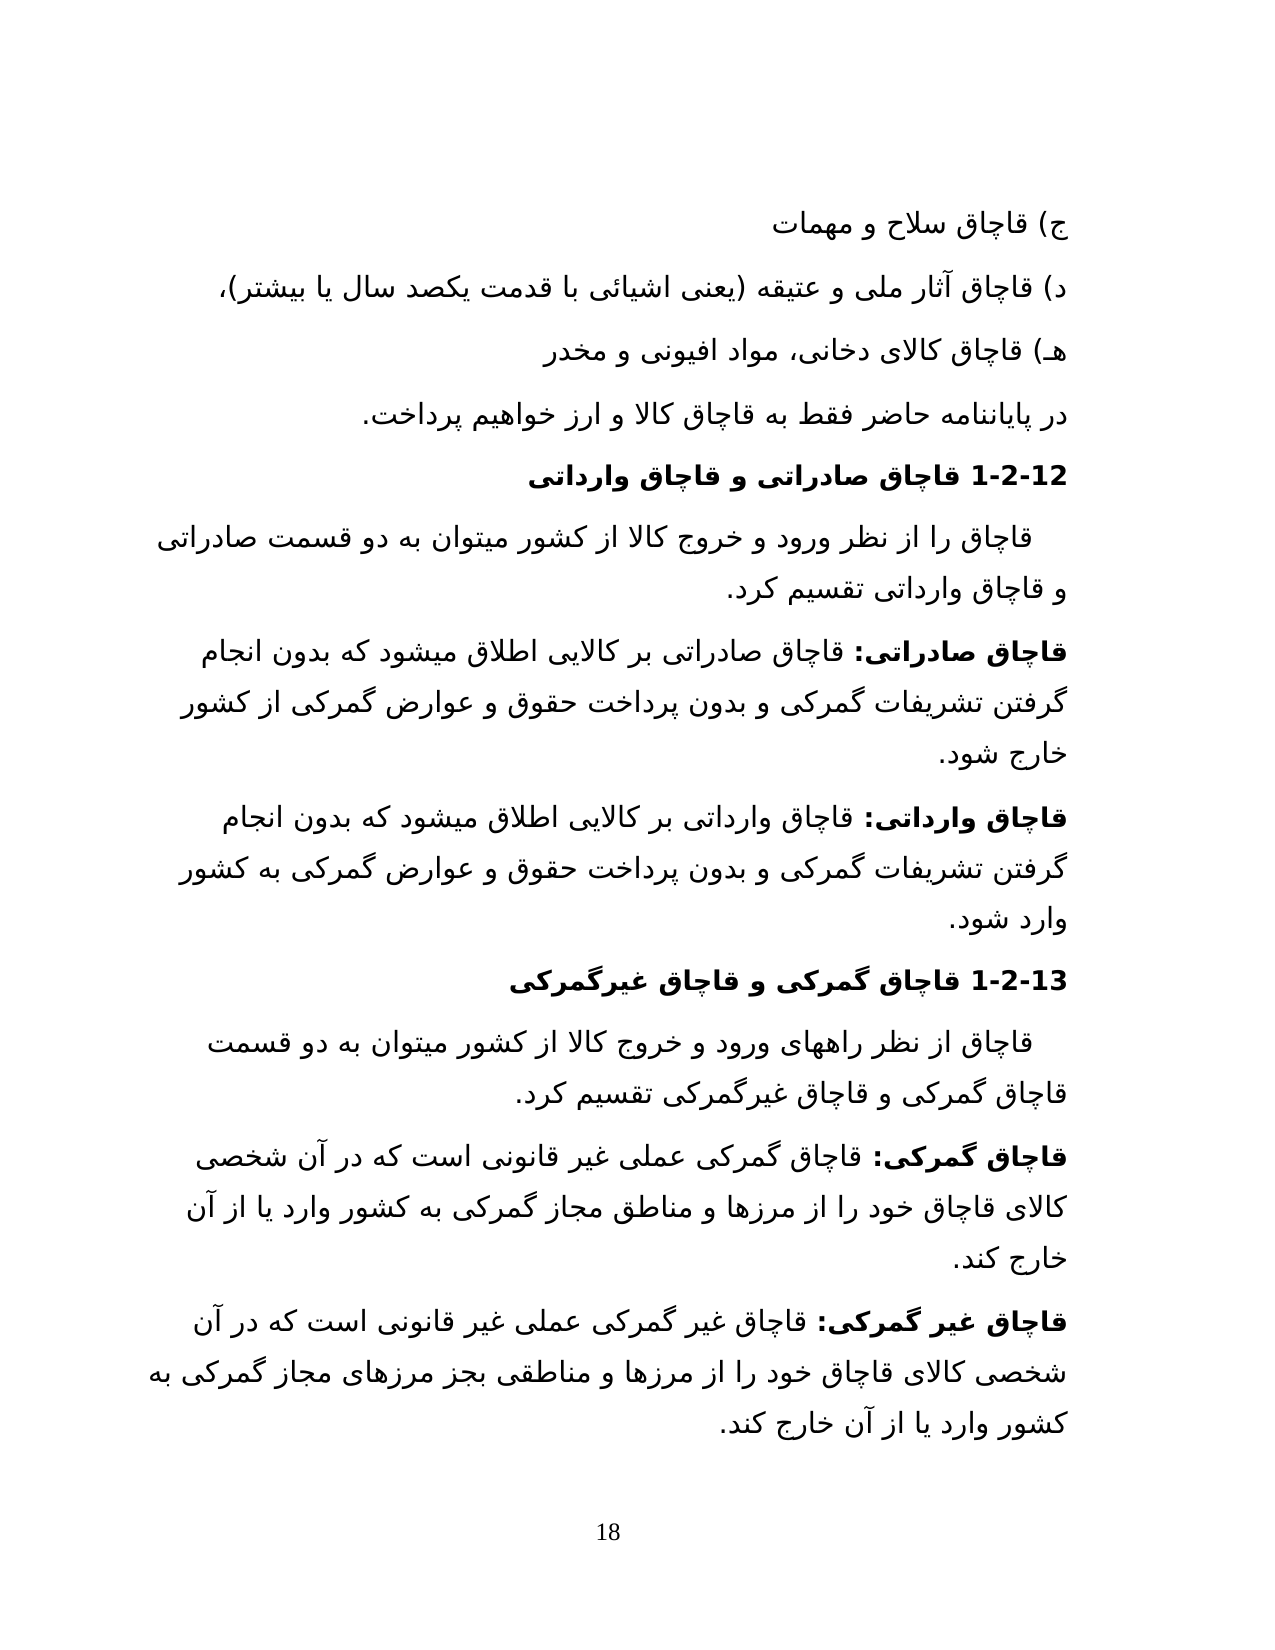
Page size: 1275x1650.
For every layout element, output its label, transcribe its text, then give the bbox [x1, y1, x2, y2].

text قاچاق غیر گمرکی: قاچاق غیر گمرکی عملی غیر قانونی است که در آن شخصی کالای قاچاق خود را از مرزها و مناطقی بجز مرزهای مجاز گمرکی به کشور وارد یا از آن خارج کند. [148, 1305, 1068, 1441]
text ج) قاچاق سلاح و مهمات [148, 207, 1068, 241]
text هـ) قاچاق کالای دخانی، مواد افیونی و مخدر [148, 334, 1068, 368]
text قاچاق گمرکی: قاچاق گمرکی عملی غیر قانونی است که در آن شخصی کالای قاچاق خود را از مرزها و مناطق مجاز گمرکی به کشور وارد یا از آن خارج کند. [148, 1139, 1068, 1275]
subtitle 1-2-12 قاچاق صادراتی و قاچاق وارداتی [148, 461, 1068, 492]
text قاچاق وارداتی: قاچاق وارداتی بر کالایی اطلاق میشود که بدون انجام گرفتن تشریفات گمرکی و بدون پرداخت حقوق و عوارض گمرکی به کشور وارد شود. [148, 800, 1068, 936]
text در پایاننامه حاضر فقط به قاچاق کالا و ارز خواهیم پرداخت. [148, 397, 1068, 431]
text قاچاق را از نظر ورود و خروج کالا از کشور میتوان به دو قسمت صادراتی و قاچاق وارداتی تقسیم کرد. [148, 520, 1068, 605]
text قاچاق صادراتی: قاچاق صادراتی بر کالایی اطلاق میشود که بدون انجام گرفتن تشریفات گمرکی و بدون پرداخت حقوق و عوارض گمرکی از کشور خارج شود. [148, 635, 1068, 771]
text قاچاق از نظر راههای ورود و خروج کالا از کشور میتوان به دو قسمت قاچاق گمرکی و قاچاق غیرگمرکی تقسیم کرد. [148, 1025, 1068, 1110]
subtitle 1-2-13 قاچاق گمرکی و قاچاق غیرگمرکی [148, 965, 1068, 997]
text د) قاچاق آثار ملی و عتیقه (یعنی اشیائی با قدمت یکصد سال یا بیشتر)، [148, 270, 1068, 304]
